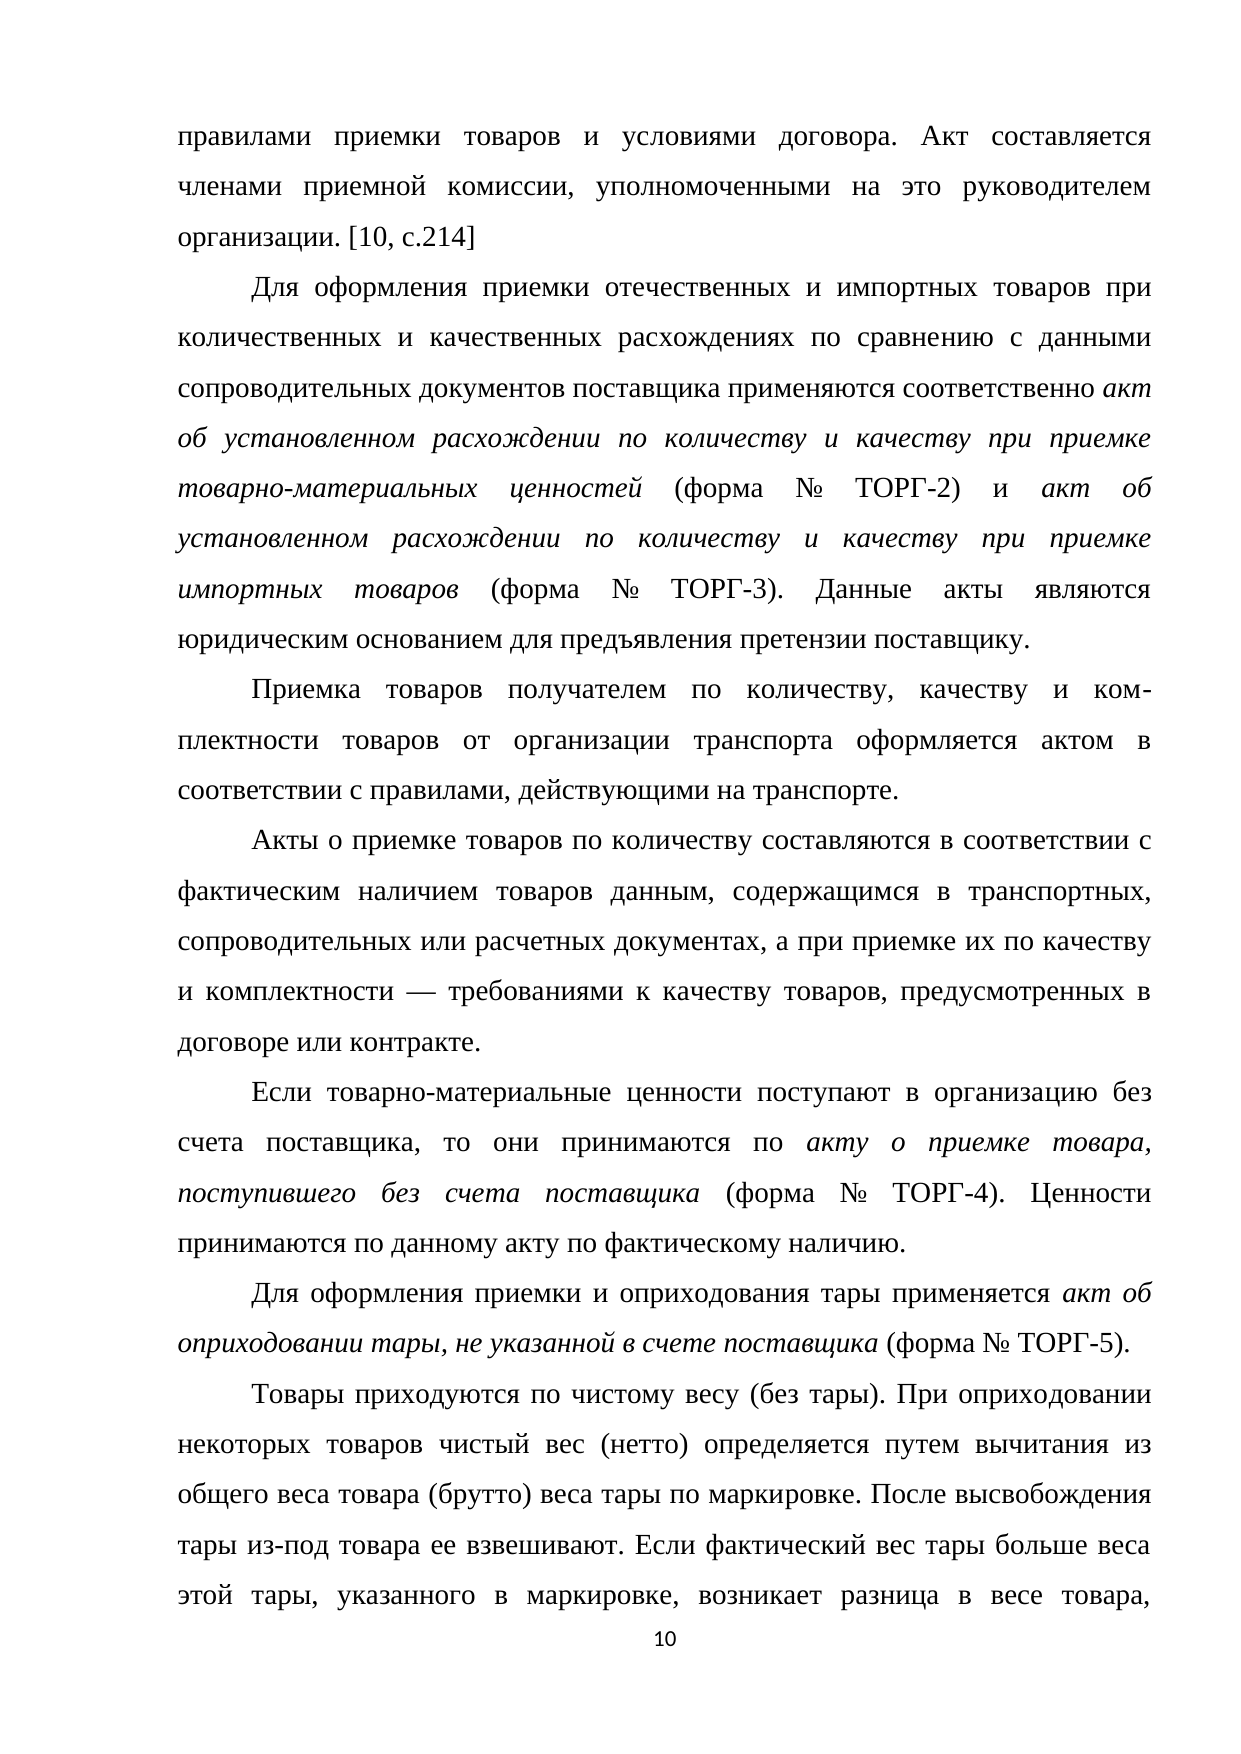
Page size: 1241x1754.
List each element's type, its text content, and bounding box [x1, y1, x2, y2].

text Для оформления приемки отечественных и импортных товаров при количественных и качественных расхождениях по сравнению с данными сопроводительных документов поставщика применяются соответственно акт об установленном расхождении по количеству и качеству при приемке товарно-материальных ценностей (форма № ТОРГ-2) и акт об установленном расхождении по количеству и качеству при приемке импортных товаров (форма № ТОРГ-3). Данные акты являются юридическим основанием для предъявления претензии поставщику. [177, 269, 1152, 655]
text Для оформления приемки и оприходования тары применяется акт об оприходовании тары, не указанной в счете поставщика (форма № ТОРГ-5). [177, 1275, 1152, 1359]
text Если товарно-материальные ценности поступают в организацию без счета поставщика, то они принимаются по акту о приемке товара, поступившего без счета поставщика (форма № ТОРГ-4). Ценности принимаются по данному акту по фактическому наличию. [177, 1074, 1152, 1258]
text Акты о приемке товаров по количеству составляются в соответствии с фактическим наличием товаров данным, содержащимся в транспортных, сопроводительных или расчетных документах, а при приемке их по качеству и комплектности — требованиями к качеству товаров, предусмотренных в договоре или контракте. [177, 822, 1152, 1057]
text Приемка товаров получателем по количеству, качеству и комплектности товаров от организации транспорта оформляется актом в соответствии с правилами, действующими на транспорте. [177, 672, 1152, 806]
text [177, 1376, 1152, 1611]
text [177, 118, 1152, 252]
